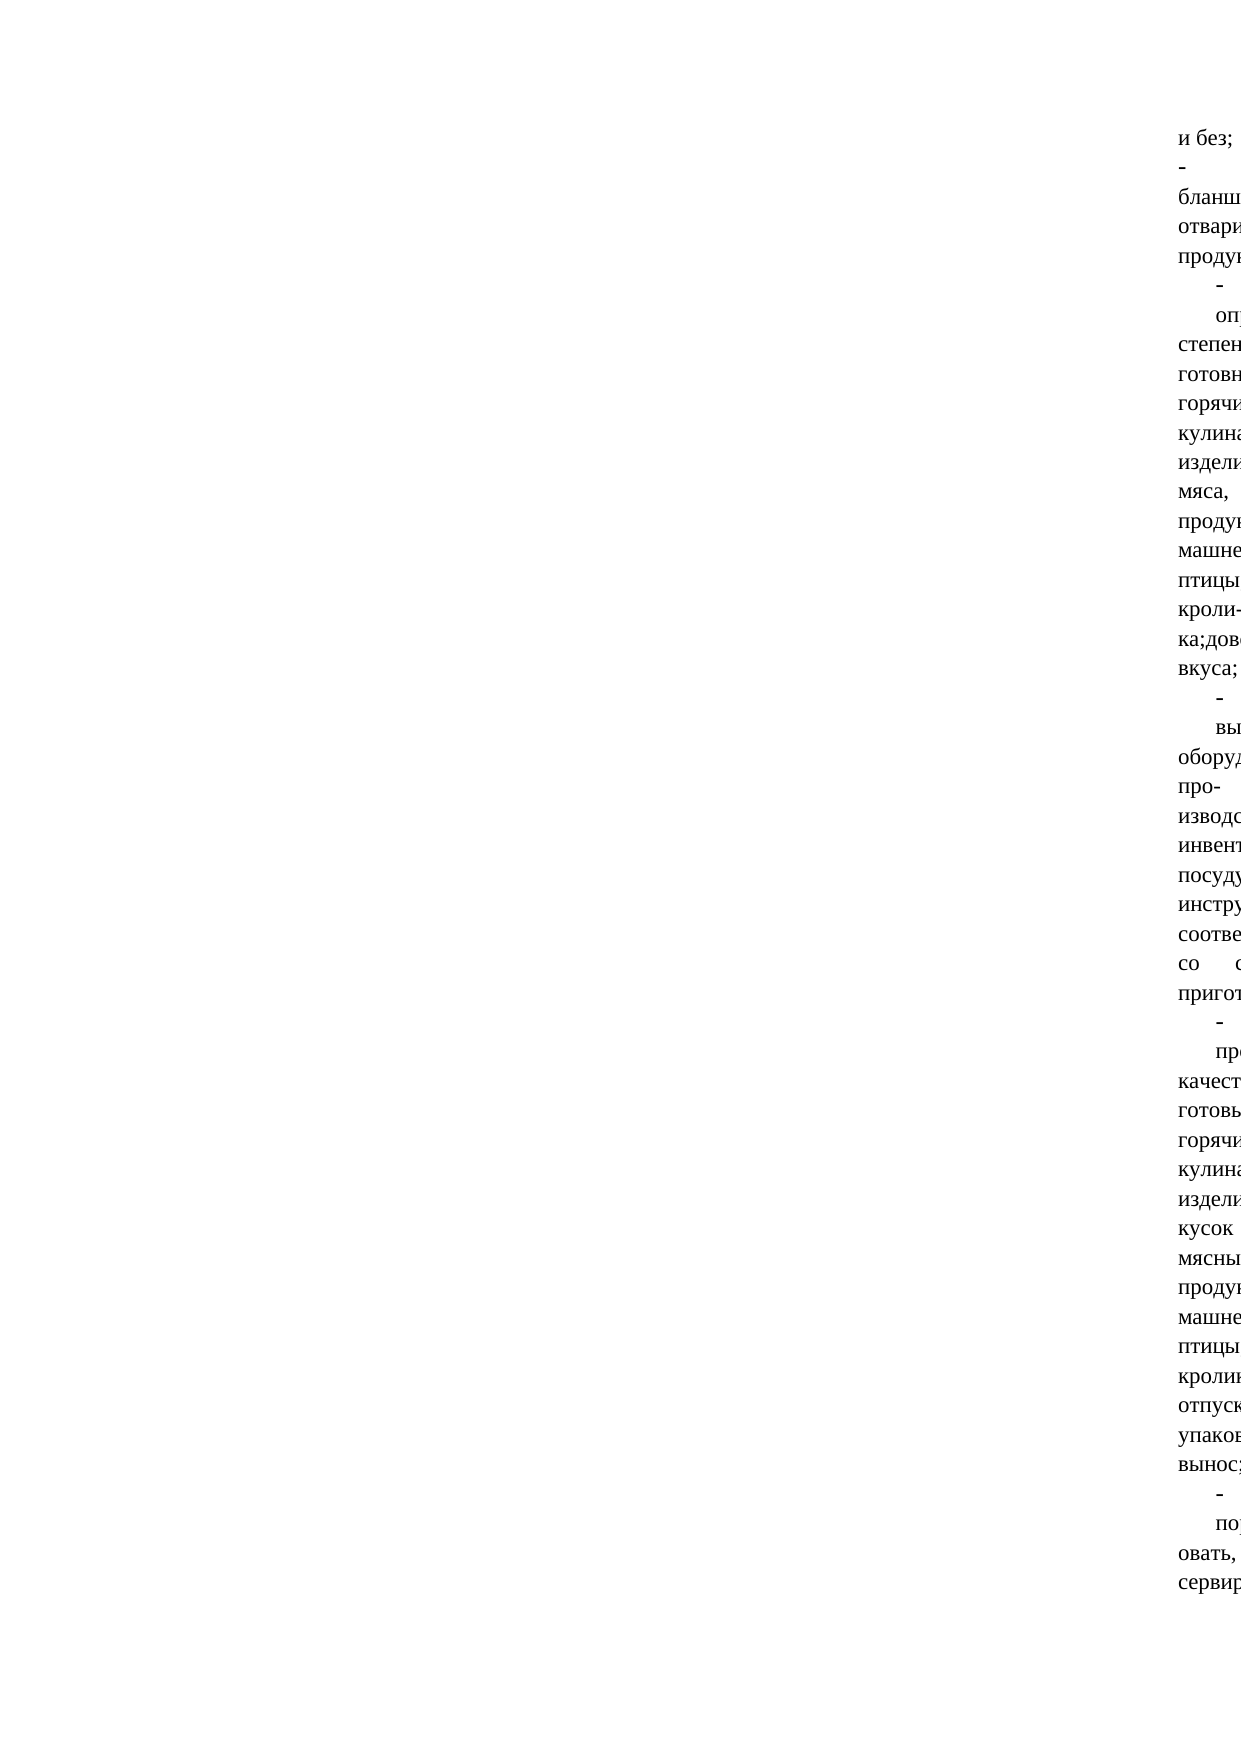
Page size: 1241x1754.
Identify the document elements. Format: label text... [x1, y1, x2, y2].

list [1178, 1478, 1240, 1596]
list выбирать оборудование, производственный инвентарь, посуду, инструменты в соответствии со способом приготовления [1178, 682, 1240, 1006]
list проверять качество готовых горячих блюд, кулинарных изделий, закусок из мяса, мясных продуктов, домашней птицы, дичи, кролика перед отпуском, упаковкой на вынос; [1178, 1006, 1240, 1478]
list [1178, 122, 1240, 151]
list бланшировать, отваривать мясные продукты; [1178, 151, 1240, 269]
list определять степень готовности горячих блюд, кулинарных изделий из мяса, мясных продуктов, домашней птицы, дичи, кроли- ка;доводить до вкуса; [1178, 269, 1240, 682]
